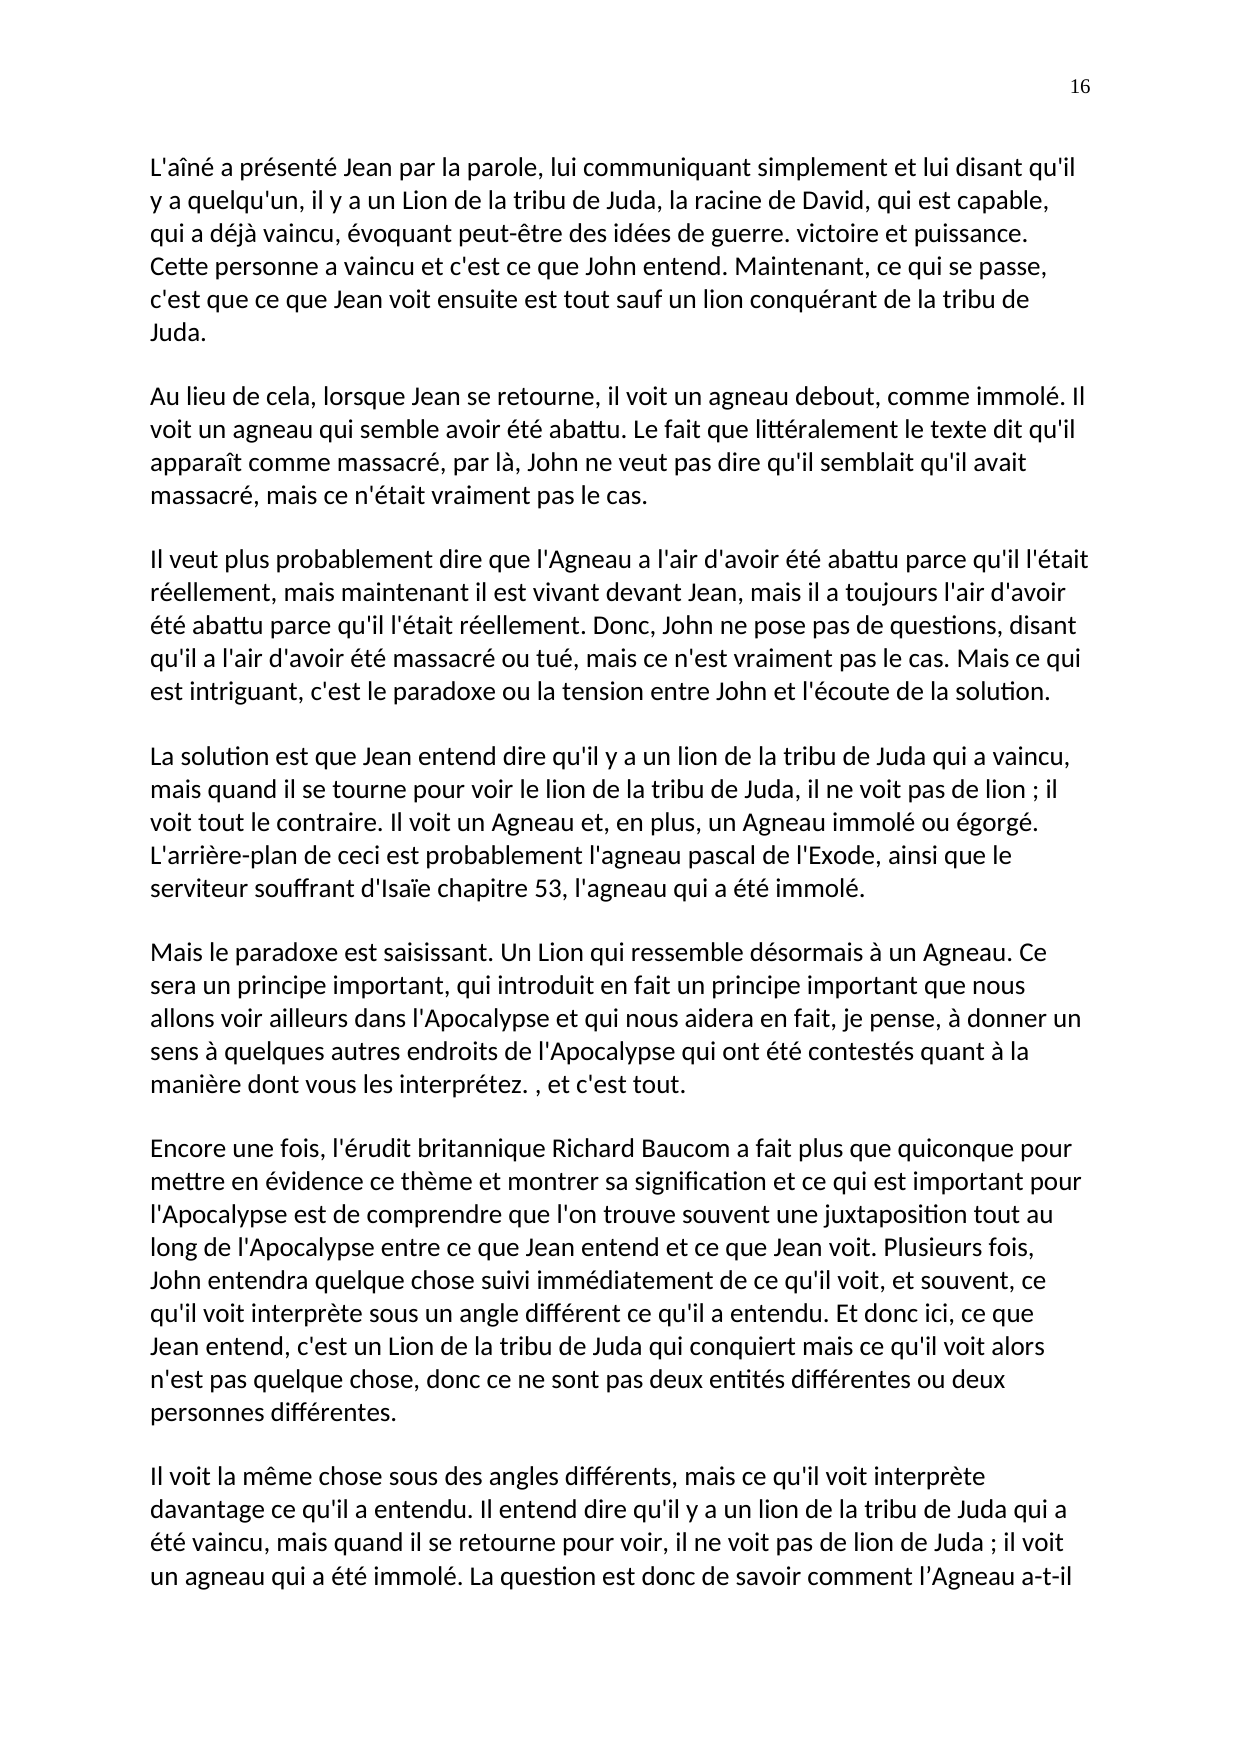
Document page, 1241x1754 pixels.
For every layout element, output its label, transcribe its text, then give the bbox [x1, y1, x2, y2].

text La solution est que Jean entend dire qu'il y a un lion de la tribu de Juda qui a vaincu, mais quand il se tourne pour voir le lion de la tribu de Juda, il ne voit pas de lion ; il voit tout le contraire. Il voit un Agneau et, en plus, un Agneau immolé ou égorgé. L'arrière-plan de ceci est probablement l'agneau pascal de l'Exode, ainsi que le serviteur souffrant d'Isaïe chapitre 53, l'agneau qui a été immolé. [150, 739, 1090, 904]
text Mais le paradoxe est saisissant. Un Lion qui ressemble désormais à un Agneau. Ce sera un principe important, qui introduit en fait un principe important que nous allons voir ailleurs dans l'Apocalypse et qui nous aidera en fait, je pense, à donner un sens à quelques autres endroits de l'Apocalypse qui ont été contestés quant à la manière dont vous les interprétez. , et c'est tout. [150, 935, 1090, 1100]
text Encore une fois, l'érudit britannique Richard Baucom a fait plus que quiconque pour mettre en évidence ce thème et montrer sa signification et ce qui est important pour l'Apocalypse est de comprendre que l'on trouve souvent une juxtaposition tout au long de l'Apocalypse entre ce que Jean entend et ce que Jean voit. Plusieurs fois, John entendra quelque chose suivi immédiatement de ce qu'il voit, et souvent, ce qu'il voit interprète sous un angle différent ce qu'il a entendu. Et donc ici, ce que Jean entend, c'est un Lion de la tribu de Juda qui conquiert mais ce qu'il voit alors n'est pas quelque chose, donc ce ne sont pas deux entités différentes ou deux personnes différentes. [150, 1131, 1090, 1428]
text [150, 1459, 1090, 1592]
text Il veut plus probablement dire que l'Agneau a l'air d'avoir été abattu parce qu'il l'était réellement, mais maintenant il est vivant devant Jean, mais il a toujours l'air d'avoir été abattu parce qu'il l'était réellement. Donc, John ne pose pas de questions, disant qu'il a l'air d'avoir été massacré ou tué, mais ce n'est vraiment pas le cas. Mais ce qui est intriguant, c'est le paradoxe ou la tension entre John et l'écoute de la solution. [150, 542, 1090, 708]
text Au lieu de cela, lorsque Jean se retourne, il voit un agneau debout, comme immolé. Il voit un agneau qui semble avoir été abattu. Le fait que littéralement le texte dit qu'il apparaît comme massacré, par là, John ne veut pas dire qu'il semblait qu'il avait massacré, mais ce n'était vraiment pas le cas. [150, 379, 1090, 511]
text L'aîné a présenté Jean par la parole, lui communiquant simplement et lui disant qu'il y a quelqu'un, il y a un Lion de la tribu de Juda, la racine de David, qui est capable, qui a déjà vaincu, évoquant peut-être des idées de guerre. victoire et puissance. Cette personne a vaincu et c'est ce que John entend. Maintenant, ce qui se passe, c'est que ce que Jean voit ensuite est tout sauf un lion conquérant de la tribu de Juda. [150, 150, 1090, 348]
